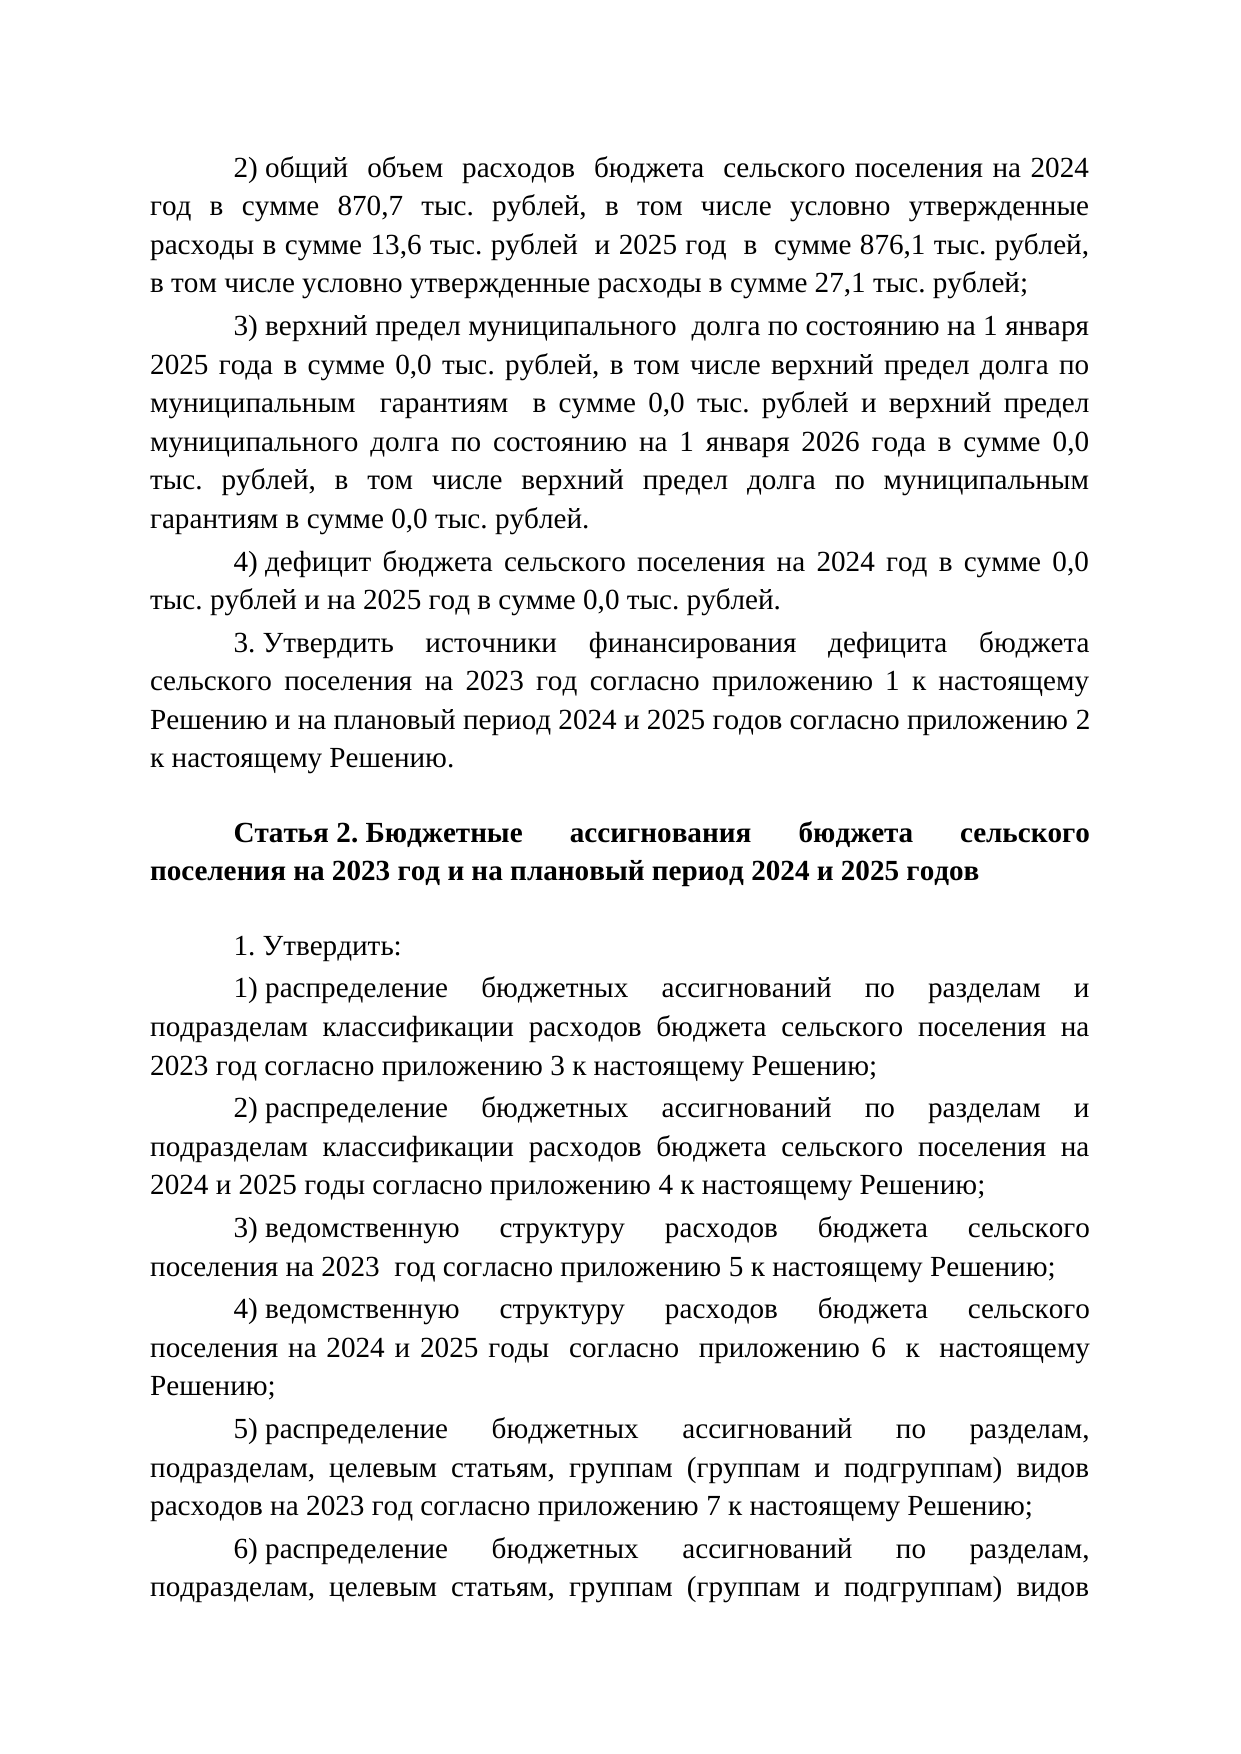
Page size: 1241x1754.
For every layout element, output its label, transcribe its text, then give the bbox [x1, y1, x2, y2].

text Статья 2. Бюджетные ассигнования бюджета сельского поселения на 2023 год и на плановый период 2024 и 2025 годов [150, 815, 1090, 887]
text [150, 1531, 1090, 1603]
text 2) распределение бюджетных ассигнований по разделам и подразделам классификации расходов бюджета сельского поселения на 2024 и 2025 годы согласно приложению 4 к настоящему Решению; [150, 1090, 1090, 1201]
text 3) ведомственную структуру расходов бюджета сельского поселения на 2023 год согласно приложению 5 к настоящему Решению; [150, 1210, 1090, 1282]
text 1) распределение бюджетных ассигнований по разделам и подразделам классификации расходов бюджета сельского поселения на 2023 год согласно приложению 3 к настоящему Решению; [150, 971, 1090, 1081]
text 4) дефицит бюджета сельского поселения на 2024 год в сумме 0,0 тыс. рублей и на 2025 год в сумме 0,0 тыс. рублей. [150, 544, 1090, 616]
text 5) распределение бюджетных ассигнований по разделам, подразделам, целевым статьям, группам (группам и подгруппам) видов расходов на 2023 год согласно приложению 7 к настоящему Решению; [150, 1411, 1090, 1522]
text 3) верхний предел муниципального долга по состоянию на 1 января 2025 года в сумме 0,0 тыс. рублей, в том числе верхний предел долга по муниципальным гарантиям в сумме 0,0 тыс. рублей и верхний предел муниципального долга по состоянию на 1 января 2026 года в сумме 0,0 тыс. рублей, в том числе верхний предел долга по муниципальным гарантиям в сумме 0,0 тыс. рублей. [150, 308, 1090, 534]
text 3. Утвердить источники финансирования дефицита бюджета сельского поселения на 2023 год согласно приложению 1 к настоящему Решению и на плановый период 2024 и 2025 годов согласно приложению 2 к настоящему Решению. [150, 625, 1090, 774]
text 4) ведомственную структуру расходов бюджета сельского поселения на 2024 и 2025 годы согласно приложению 6 к настоящему Решению; [150, 1291, 1090, 1402]
text 1. Утвердить: [150, 928, 1090, 961]
text 2) общий объем расходов бюджета сельского поселения на 2024 год в сумме 870,7 тыс. рублей, в том числе условно утвержденные расходы в сумме 13,6 тыс. рублей и 2025 год в сумме 876,1 тыс. рублей, в том числе условно утвержденные расходы в сумме 27,1 тыс. рублей; [150, 150, 1090, 299]
